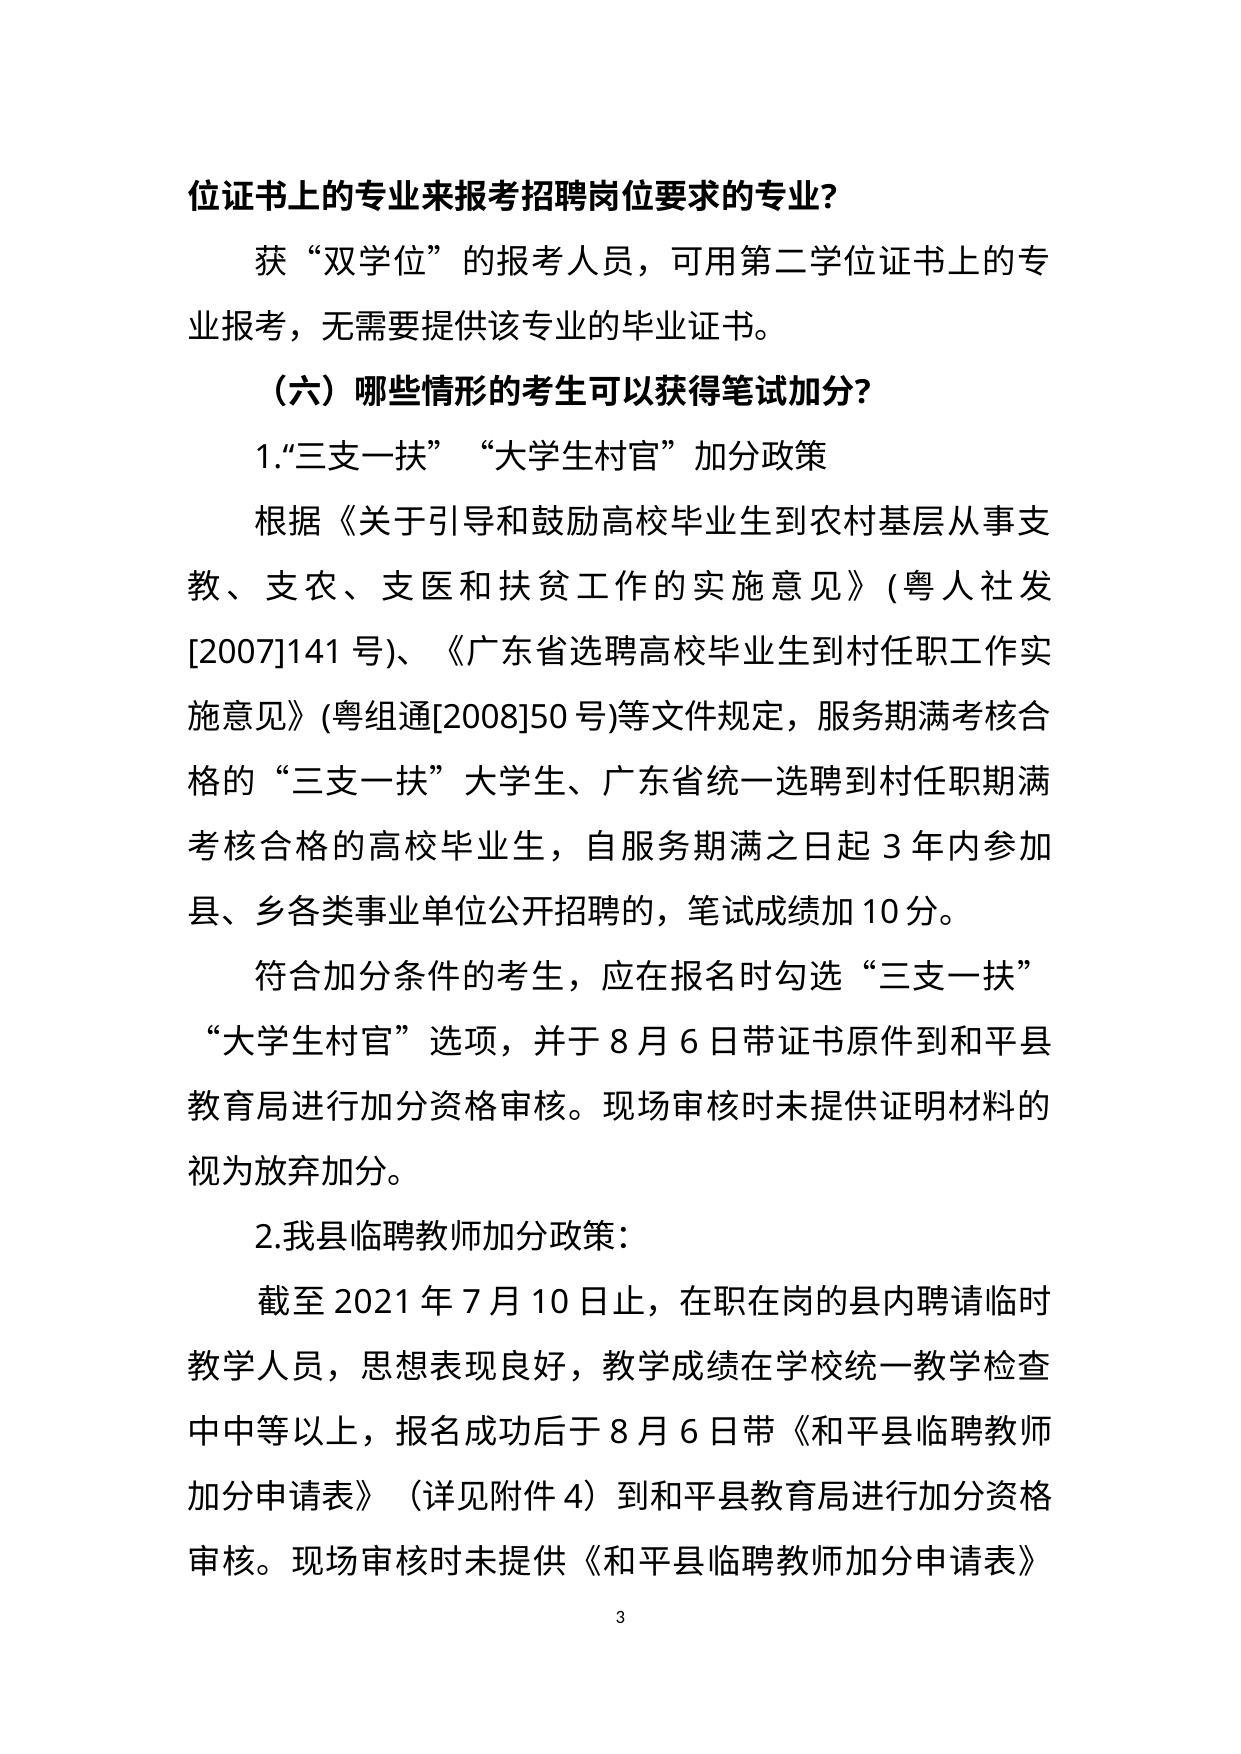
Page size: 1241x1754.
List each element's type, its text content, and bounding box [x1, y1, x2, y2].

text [187, 162, 1053, 227]
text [187, 1267, 1053, 1592]
text 1.“三支一扶”“大学生村官”加分政策 [187, 422, 1053, 487]
text 符合加分条件的考生，应在报名时勾选“三支一扶”“大学生村官”选项，并于8月6日带证书原件到和平县教育局进行加分资格审核。现场审核时未提供证明材料的视为放弃加分。 [187, 942, 1053, 1202]
text 获“双学位”的报考人员，可用第二学位证书上的专业报考，无需要提供该专业的毕业证书。 [187, 227, 1053, 357]
text 2.我县临聘教师加分政策： [187, 1202, 1053, 1267]
text 根据《关于引导和鼓励高校毕业生到农村基层从事支教、支农、支医和扶贫工作的实施意见》(粤人社发[2007]141号)、《广东省选聘高校毕业生到村任职工作实施意见》(粤组通[2008]50号)等文件规定，服务期满考核合格的“三支一扶”大学生、广东省统一选聘到村任职期满考核合格的高校毕业生，自服务期满之日起3年内参加县、乡各类事业单位公开招聘的，笔试成绩加10分。 [187, 487, 1053, 942]
text （六）哪些情形的考生可以获得笔试加分? [187, 357, 1053, 422]
